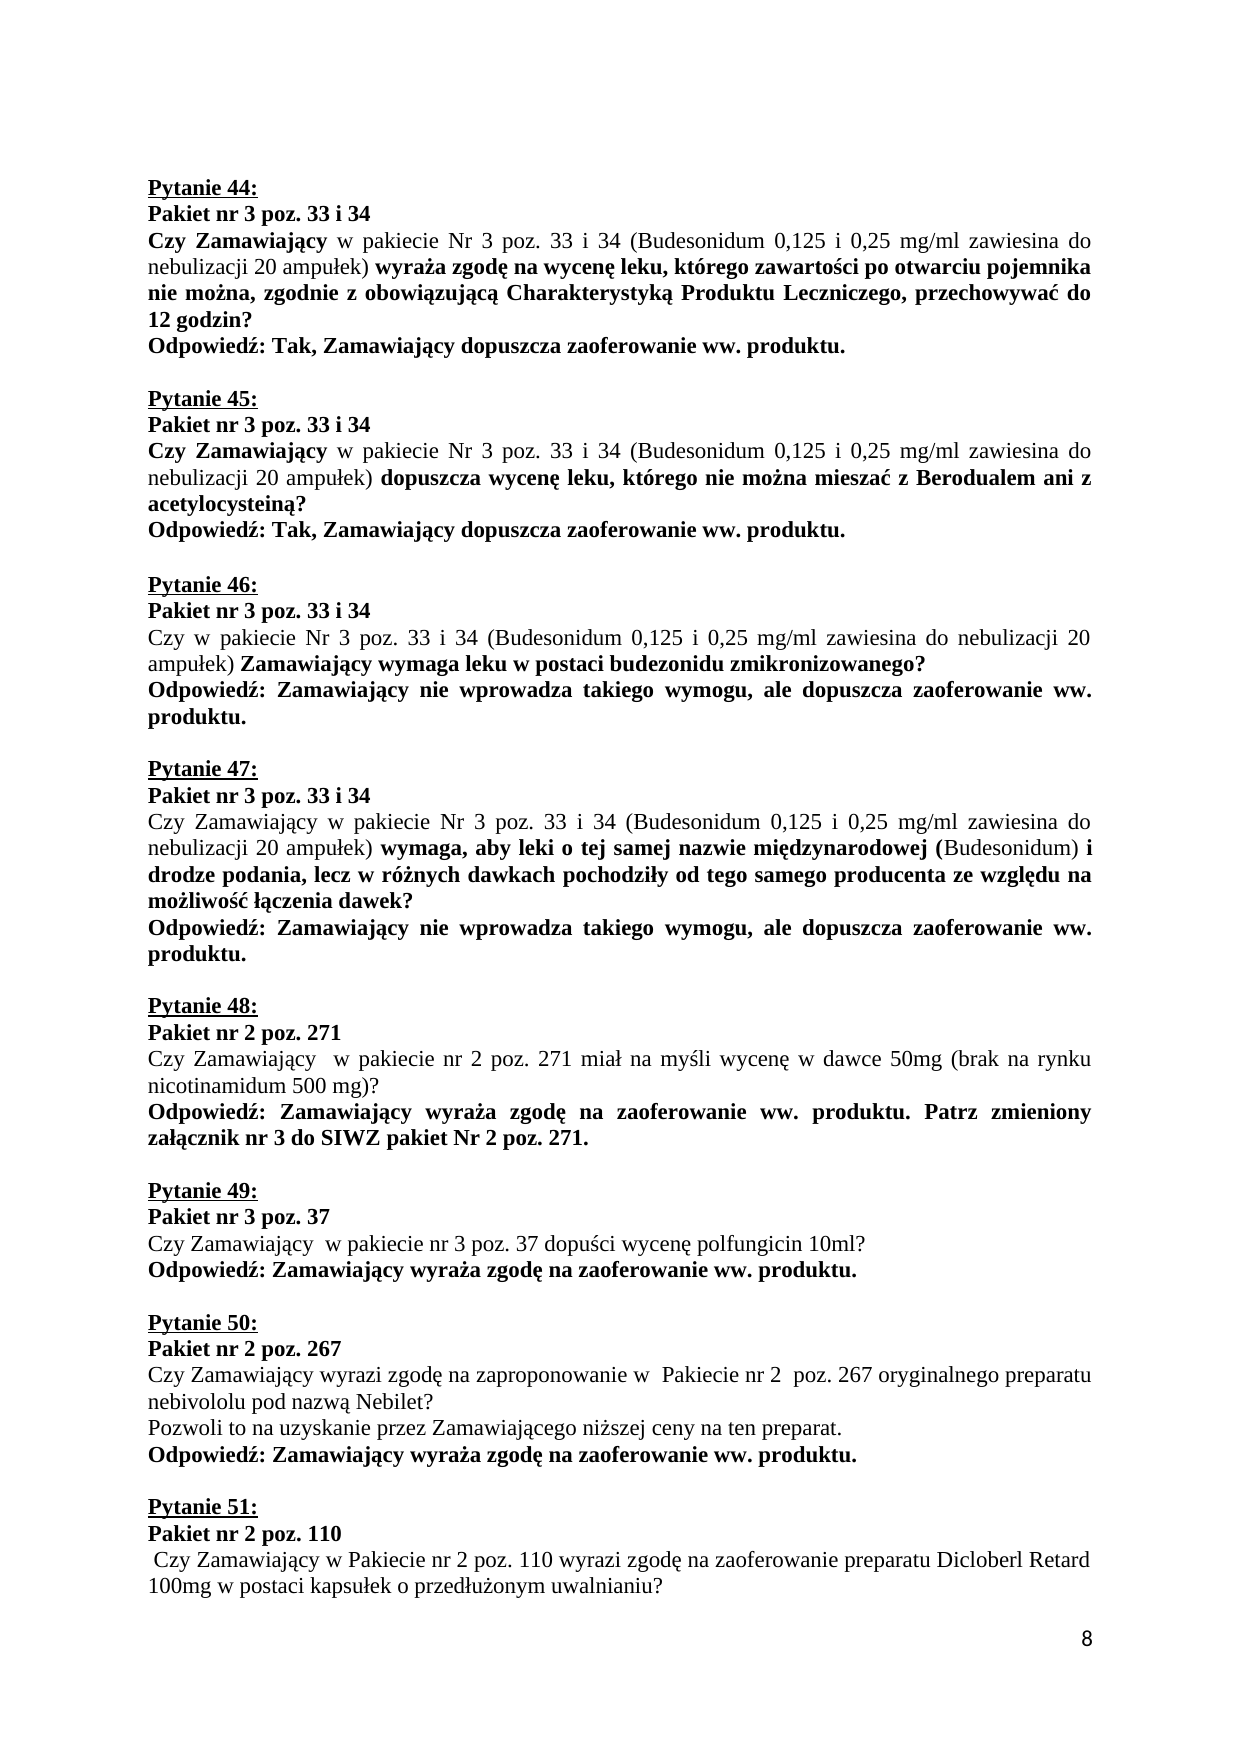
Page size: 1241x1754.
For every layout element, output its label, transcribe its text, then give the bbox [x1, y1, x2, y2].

text Pytanie 51: [148, 1493, 1093, 1520]
text Czy Zamawiający wyrazi zgodę na zaproponowanie w Pakiecie nr 2 poz. 267 oryginalnego preparatu nebivololu pod nazwą Nebilet? [148, 1362, 1093, 1414]
text Pakiet nr 2 poz. 267 [148, 1335, 1093, 1362]
text Czy Zamawiający w pakiecie Nr 3 poz. 33 i 34 (Budesonidum 0,125 i 0,25 mg/ml zawiesina do nebulizacji 20 ampułek) wyraża zgodę na wycenę leku, którego zawartości po otwarciu pojemnika nie można, zgodnie z obowiązującą Charakterystyką Produktu Leczniczego, przechowywać do 12 godzin? [148, 227, 1093, 332]
text Odpowiedź: Tak, Zamawiający dopuszcza zaoferowanie ww. produktu. [148, 517, 1093, 543]
text Pytanie 44: [148, 174, 1093, 200]
text Czy w pakiecie Nr 3 poz. 33 i 34 (Budesonidum 0,125 i 0,25 mg/ml zawiesina do nebulizacji 20 ampułek) Zamawiający wymaga leku w postaci budezonidu zmikronizowanego? [148, 624, 1093, 676]
text Pakiet nr 3 poz. 33 i 34 [148, 782, 1093, 808]
text Pytanie 48: [148, 993, 1093, 1019]
text Czy Zamawiający w pakiecie nr 2 poz. 271 miał na myśli wycenę w dawce 50mg (brak na rynku nicotinamidum 500 mg)? [148, 1045, 1093, 1098]
text Pytanie 50: [148, 1309, 1093, 1335]
text Czy Zamawiający w pakiecie Nr 3 poz. 33 i 34 (Budesonidum 0,125 i 0,25 mg/ml zawiesina do nebulizacji 20 ampułek) wymaga, aby leki o tej samej nazwie międzynarodowej (Budesonidum) i drodze podania, lecz w różnych dawkach pochodziły od tego samego producenta ze względu na możliwość łączenia dawek? [148, 808, 1093, 913]
text Czy Zamawiający w pakiecie Nr 3 poz. 33 i 34 (Budesonidum 0,125 i 0,25 mg/ml zawiesina do nebulizacji 20 ampułek) dopuszcza wycenę leku, którego nie można mieszać z Berodualem ani z acetylocysteiną? [148, 437, 1093, 517]
text Pakiet nr 3 poz. 37 [148, 1203, 1093, 1230]
text Odpowiedź: Tak, Zamawiający dopuszcza zaoferowanie ww. produktu. [148, 332, 1093, 358]
text Odpowiedź: Zamawiający wyraża zgodę na zaoferowanie ww. produktu. [148, 1441, 1093, 1467]
text Pakiet nr 2 poz. 110 [148, 1520, 1093, 1546]
text Pakiet nr 3 poz. 33 i 34 [148, 597, 1093, 624]
text Odpowiedź: Zamawiający nie wprowadza takiego wymogu, ale dopuszcza zaoferowanie ww. produktu. [148, 913, 1093, 966]
text Pozwoli to na uzyskanie przez Zamawiającego niższej ceny na ten preparat. [148, 1414, 1093, 1441]
text Czy Zamawiający w pakiecie nr 3 poz. 37 dopuści wycenę polfungicin 10ml? [148, 1230, 1093, 1256]
text Odpowiedź: Zamawiający nie wprowadza takiego wymogu, ale dopuszcza zaoferowanie ww. produktu. [148, 676, 1093, 729]
text Odpowiedź: Zamawiający wyraża zgodę na zaoferowanie ww. produktu. Patrz zmieniony załącznik nr 3 do SIWZ pakiet Nr 2 poz. 271. [148, 1098, 1093, 1151]
text Odpowiedź: Zamawiający wyraża zgodę na zaoferowanie ww. produktu. [148, 1256, 1093, 1282]
text Pakiet nr 3 poz. 33 i 34 [148, 200, 1093, 227]
text Pakiet nr 2 poz. 271 [148, 1019, 1093, 1045]
text Pakiet nr 3 poz. 33 i 34 [148, 411, 1093, 437]
text Czy Zamawiający w Pakiecie nr 2 poz. 110 wyrazi zgodę na zaoferowanie preparatu Dicloberl Retard 100mg w postaci kapsułek o przedłużonym uwalnianiu? [148, 1546, 1093, 1599]
text Pytanie 49: [148, 1177, 1093, 1203]
text Pytanie 45: [148, 385, 1093, 411]
text Pytanie 47: [148, 755, 1093, 782]
text Pytanie 46: [148, 571, 1093, 597]
